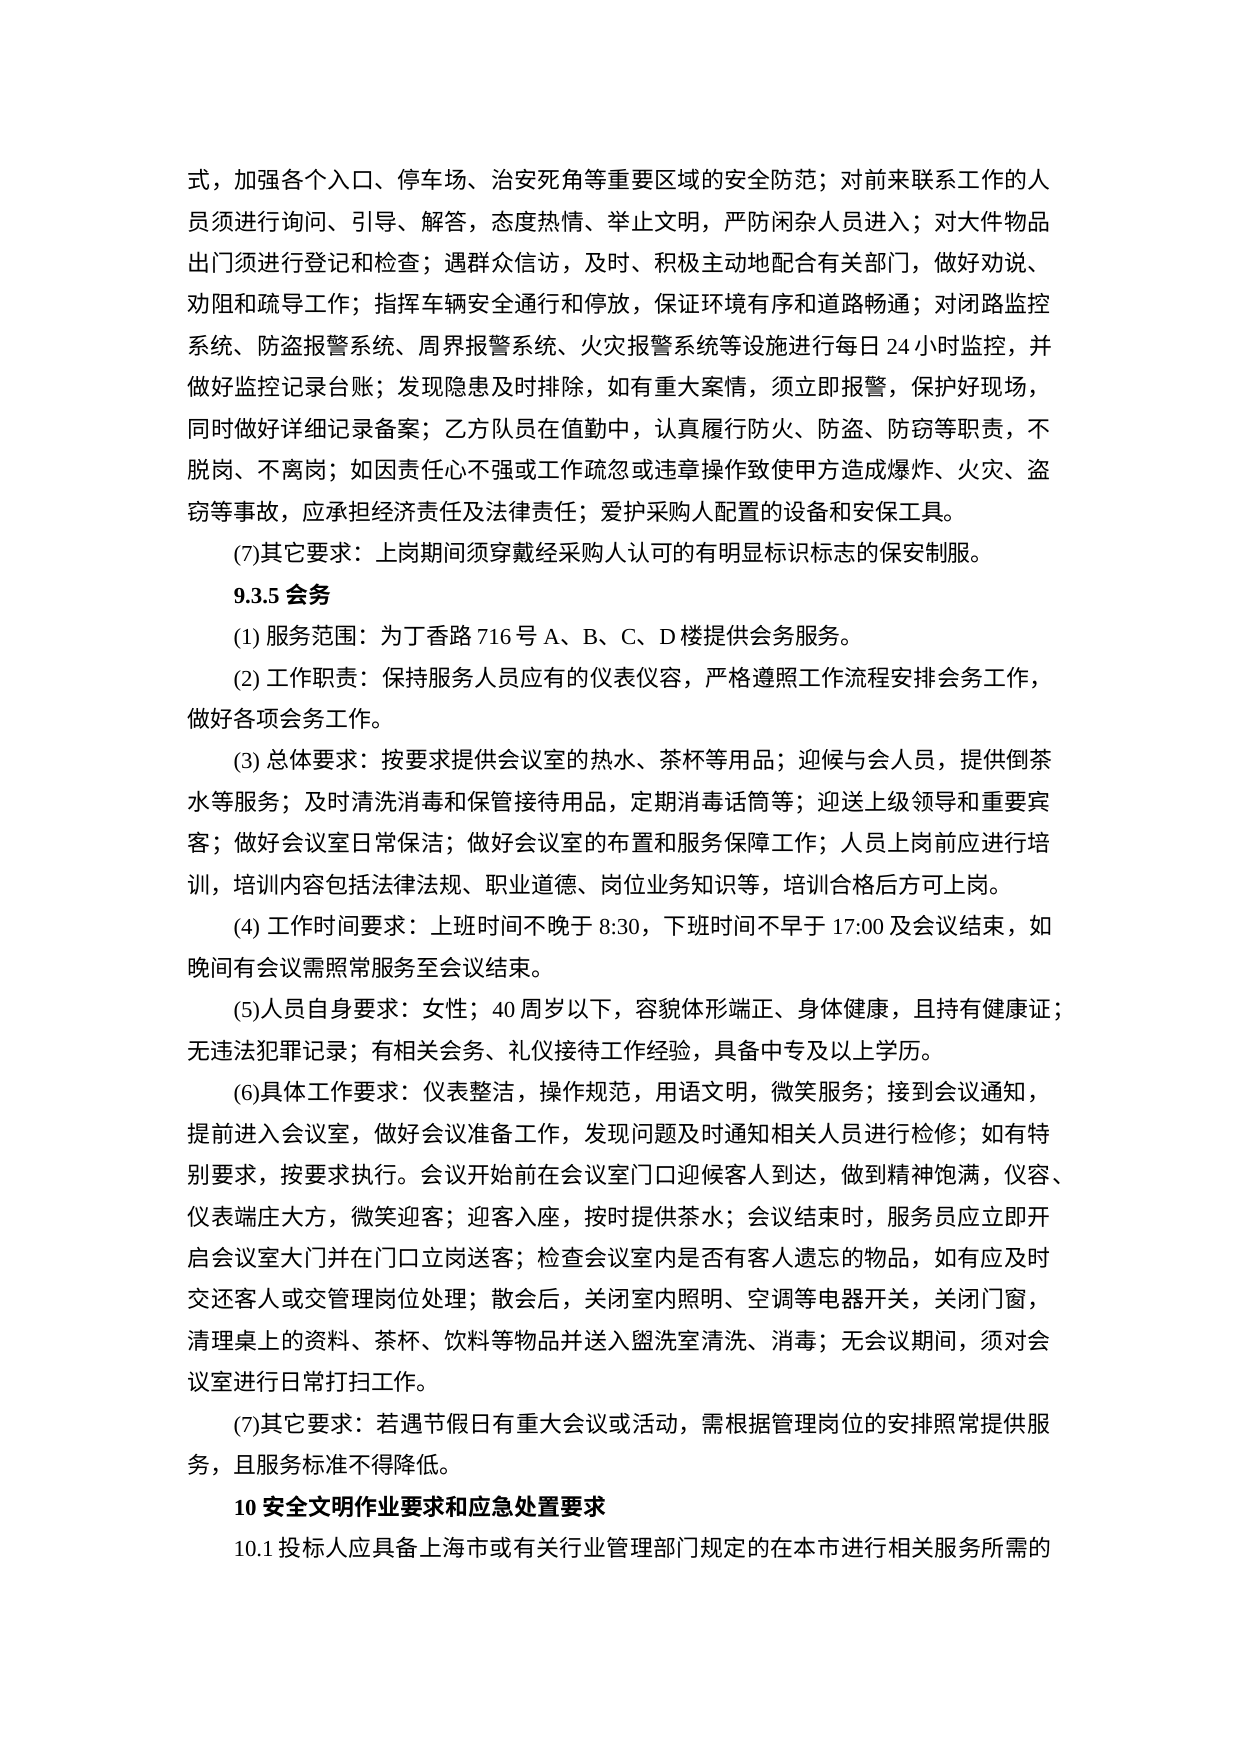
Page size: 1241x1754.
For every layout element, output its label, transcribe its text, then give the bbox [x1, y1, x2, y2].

text (2) 工作职责：保持服务人员应有的仪表仪容，严格遵照工作流程安排会务工作，做好各项会务工作。 [187, 659, 1053, 734]
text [187, 1530, 1053, 1563]
text (7)其它要求：若遇节假日有重大会议或活动，需根据管理岗位的安排照常提供服务，且服务标准不得降低。 [187, 1406, 1053, 1480]
text (3) 总体要求：按要求提供会议室的热水、茶杯等用品；迎候与会人员，提供倒茶水等服务；及时清洗消毒和保管接待用品，定期消毒话筒等；迎送上级领导和重要宾客；做好会议室日常保洁；做好会议室的布置和服务保障工作；人员上岗前应进行培训，培训内容包括法律法规、职业道德、岗位业务知识等，培训合格后方可上岗。 [187, 742, 1053, 900]
text (1) 服务范围：为丁香路716号A、B、C、D楼提供会务服务。 [187, 618, 1053, 651]
text 10 安全文明作业要求和应急处置要求 [187, 1489, 1053, 1522]
text (7)其它要求：上岗期间须穿戴经采购人认可的有明显标识标志的保安制服。 [187, 535, 1053, 568]
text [187, 162, 1053, 527]
text (6)具体工作要求：仪表整洁，操作规范，用语文明，微笑服务；接到会议通知，提前进入会议室，做好会议准备工作，发现问题及时通知相关人员进行检修；如有特别要求，按要求执行。会议开始前在会议室门口迎候客人到达，做到精神饱满，仪容、仪表端庄大方，微笑迎客；迎客入座，按时提供茶水；会议结束时，服务员应立即开启会议室大门并在门口立岗送客；检查会议室内是否有客人遗忘的物品，如有应及时交还客人或交管理岗位处理；散会后，关闭室内照明、空调等电器开关，关闭门窗，清理桌上的资料、茶杯、饮料等物品并送入盥洗室清洗、消毒；无会议期间，须对会议室进行日常打扫工作。 [187, 1074, 1053, 1397]
text (5)人员自身要求：女性；40周岁以下，容貌体形端正、身体健康，且持有健康证；无违法犯罪记录；有相关会务、礼仪接待工作经验，具备中专及以上学历。 [187, 991, 1053, 1066]
text (4) 工作时间要求：上班时间不晚于8:30，下班时间不早于17:00及会议结束，如晚间有会议需照常服务至会议结束。 [187, 908, 1053, 983]
text 9.3.5 会务 [187, 577, 1053, 610]
